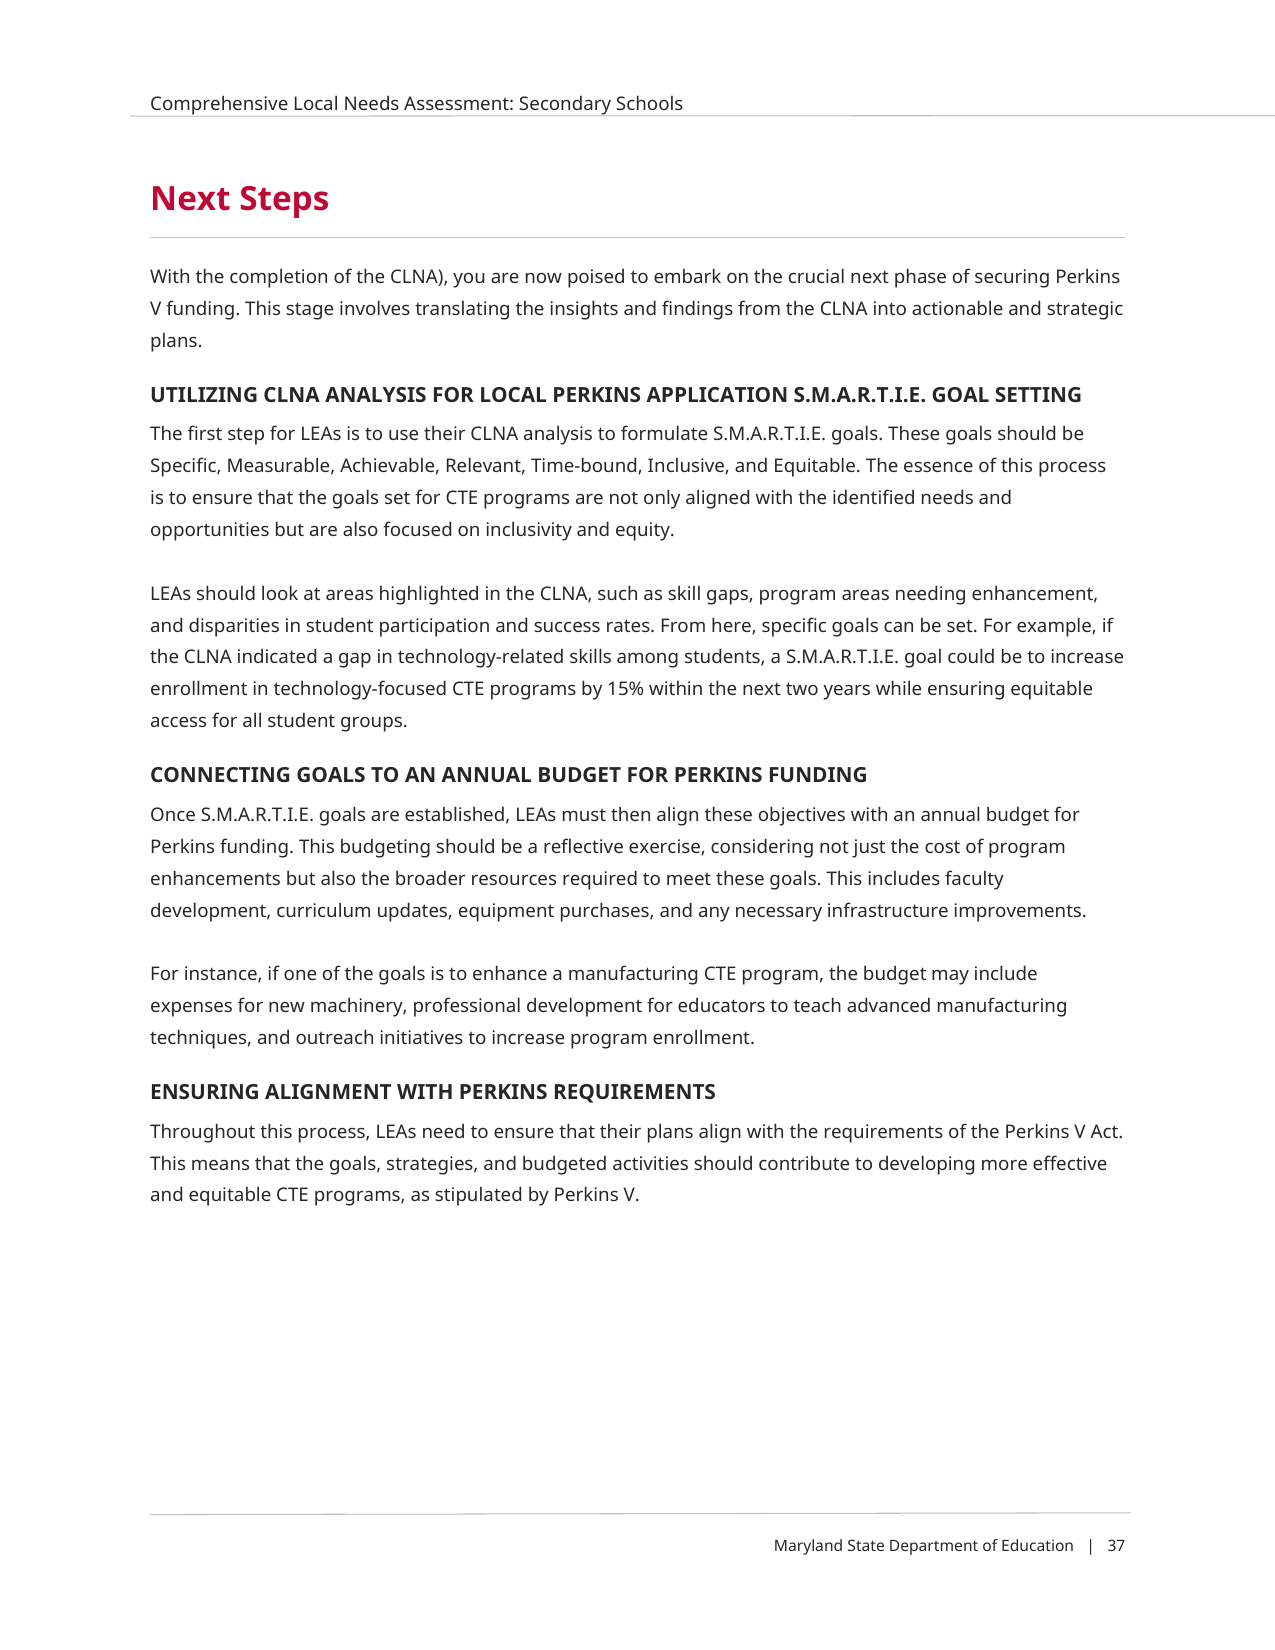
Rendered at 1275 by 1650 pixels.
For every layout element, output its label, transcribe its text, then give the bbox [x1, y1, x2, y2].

subtitle Next Steps [150, 175, 1125, 237]
list Throughout this process, LEAs need to ensure that their plans align with the requirements of the Perkins V Act. This means that the goals, strategies, and budgeted activities should contribute to developing more effective and equitable CTE programs, as stipulated by Perkins V. [150, 1118, 1125, 1207]
list Once S.M.A.R.T.I.E. goals are established, LEAs must then align these objectives with an annual budget for Perkins funding. This budgeting should be a reflective exercise, considering not just the cost of program enhancements but also the broader resources required to meet these goals. This includes faculty development, curriculum updates, equipment purchases, and any necessary infrastructure improvements. [150, 801, 1125, 922]
list The first step for LEAs is to use their CLNA analysis to formulate S.M.A.R.T.I.E. goals. These goals should be Specific, Measurable, Achievable, Relevant, Time-bound, Inclusive, and Equitable. The essence of this process is to ensure that the goals set for CTE programs are not only aligned with the identified needs and opportunities but are also focused on inclusivity and equity. [150, 421, 1125, 542]
subtitle Ensuring Alignment with Perkins Requirements [150, 1077, 1125, 1106]
subtitle Connecting Goals to an Annual Budget for Perkins Funding [150, 760, 1125, 789]
list For instance, if one of the goals is to enhance a manufacturing CTE program, the budget may include expenses for new machinery, professional development for educators to teach advanced manufacturing techniques, and outreach initiatives to increase program enrollment. [150, 961, 1125, 1050]
list LEAs should look at areas highlighted in the CLNA, such as skill gaps, program areas needing enhancement, and disparities in student participation and success rates. From here, specific goals can be set. For example, if the CLNA indicated a gap in technology-related skills among students, a S.M.A.R.T.I.E. goal could be to increase enrollment in technology-focused CTE programs by 15% within the next two years while ensuring equitable access for all student groups. [150, 580, 1125, 733]
subtitle Utilizing CLNA Analysis for local perkins application S.M.A.R.T.I.E. Goal Setting [150, 380, 1125, 408]
list With the completion of the CLNA), you are now poised to embark on the crucial next phase of securing Perkins V funding. This stage involves translating the insights and findings from the CLNA into actionable and strategic plans. [150, 263, 1125, 353]
